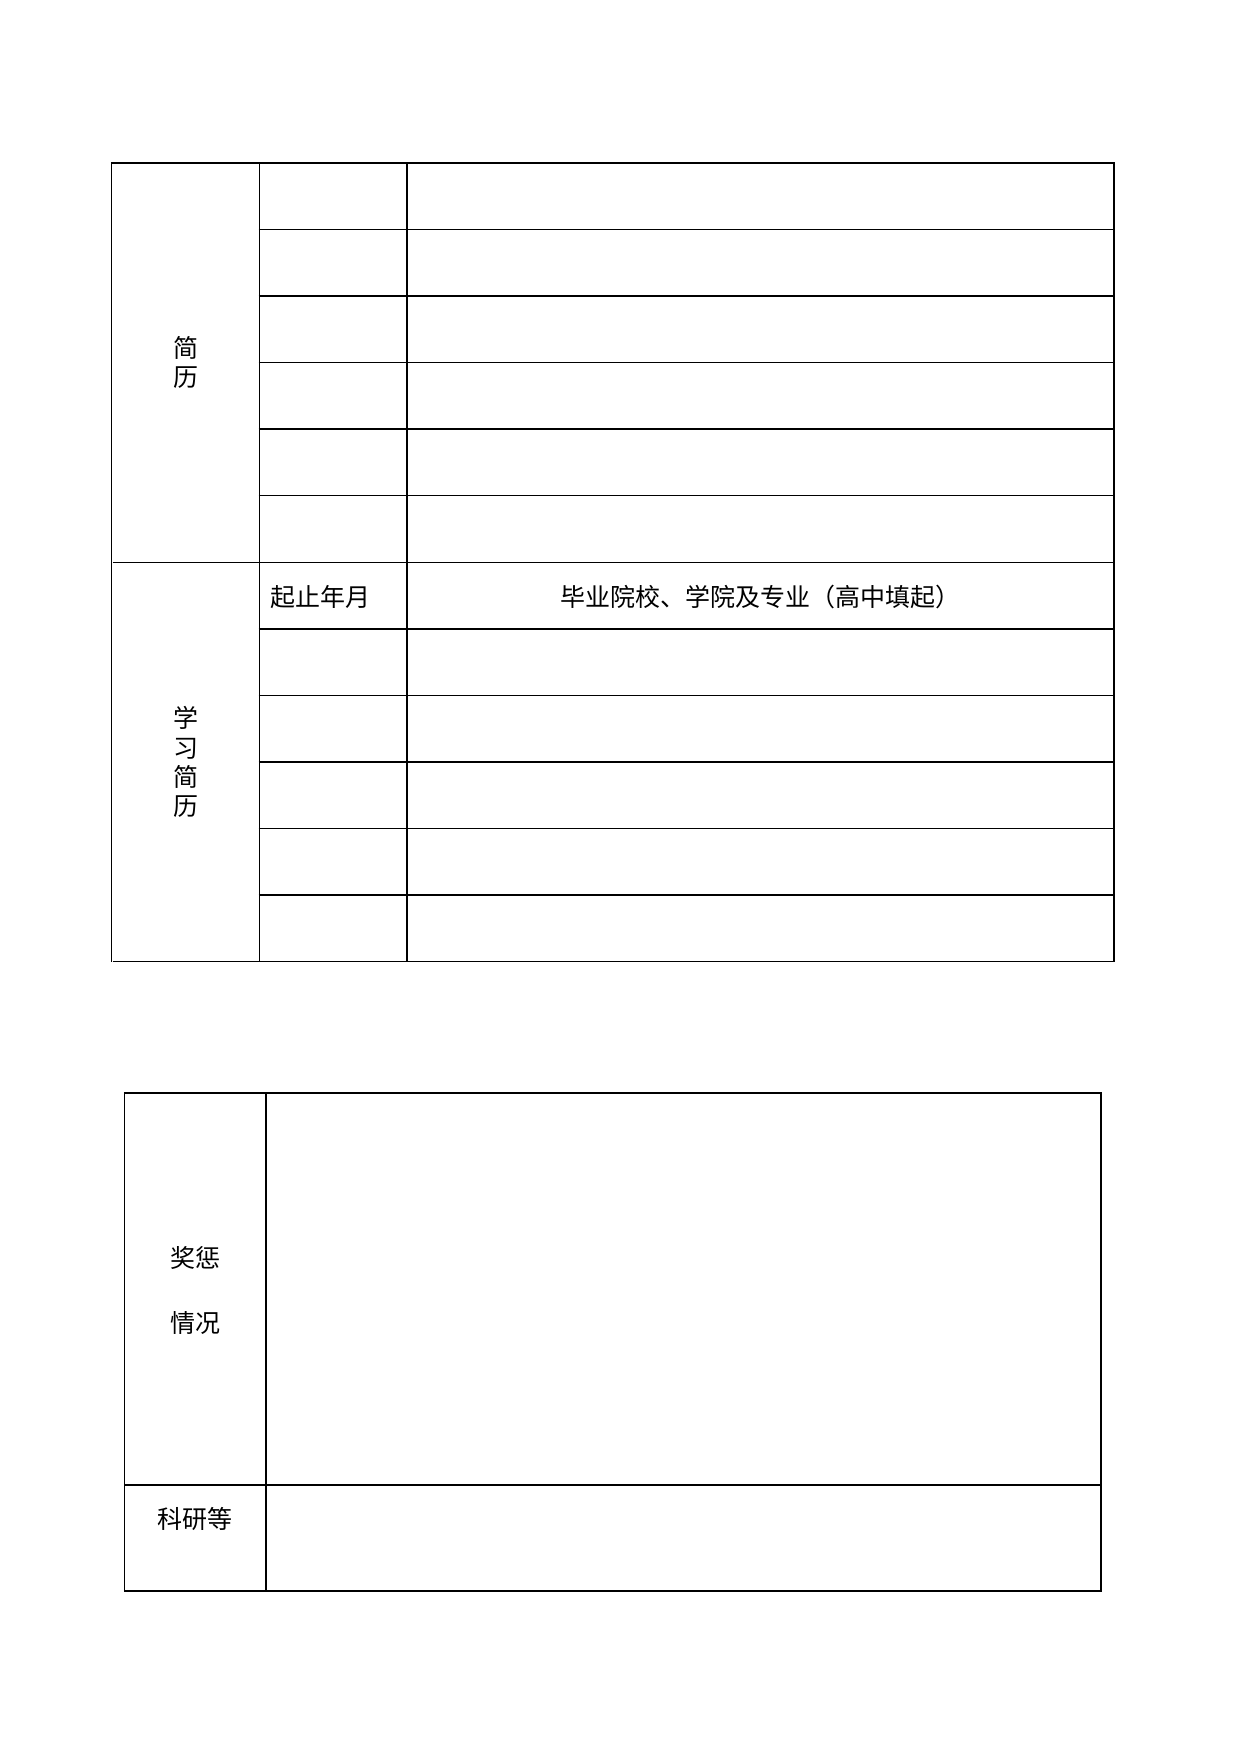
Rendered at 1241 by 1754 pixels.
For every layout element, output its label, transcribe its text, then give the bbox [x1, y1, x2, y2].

table_cell [260, 696, 406, 761]
table_cell [408, 430, 1113, 495]
table_header [267, 1094, 1100, 1484]
table_cell [267, 1486, 1100, 1590]
table_cell [408, 896, 1113, 961]
table_cell [408, 829, 1113, 894]
table_cell [260, 164, 406, 228]
table_cell 毕业院校、学院及专业（高中填起） [408, 563, 1113, 628]
table_cell [408, 763, 1113, 828]
table_cell [260, 363, 406, 428]
table_cell [408, 230, 1113, 295]
table_cell [408, 363, 1113, 428]
table_cell [260, 430, 406, 495]
table_cell [408, 696, 1113, 761]
table_cell [408, 496, 1113, 561]
table_cell 科研等 情况 [125, 1486, 265, 1590]
table_cell [260, 496, 406, 561]
table_cell 学习简历 [112, 563, 259, 961]
table_cell [408, 164, 1113, 228]
table_cell [260, 829, 406, 894]
table_cell [260, 763, 406, 828]
table_cell 工作简历 [112, 164, 259, 561]
table_cell [408, 297, 1113, 362]
table_cell [260, 896, 406, 961]
table_cell 起止年月 [260, 563, 406, 628]
table_cell [408, 630, 1113, 694]
table_header 奖惩 情况 [125, 1094, 265, 1484]
table_cell [260, 297, 406, 362]
table_cell [260, 630, 406, 694]
table_cell [260, 230, 406, 295]
